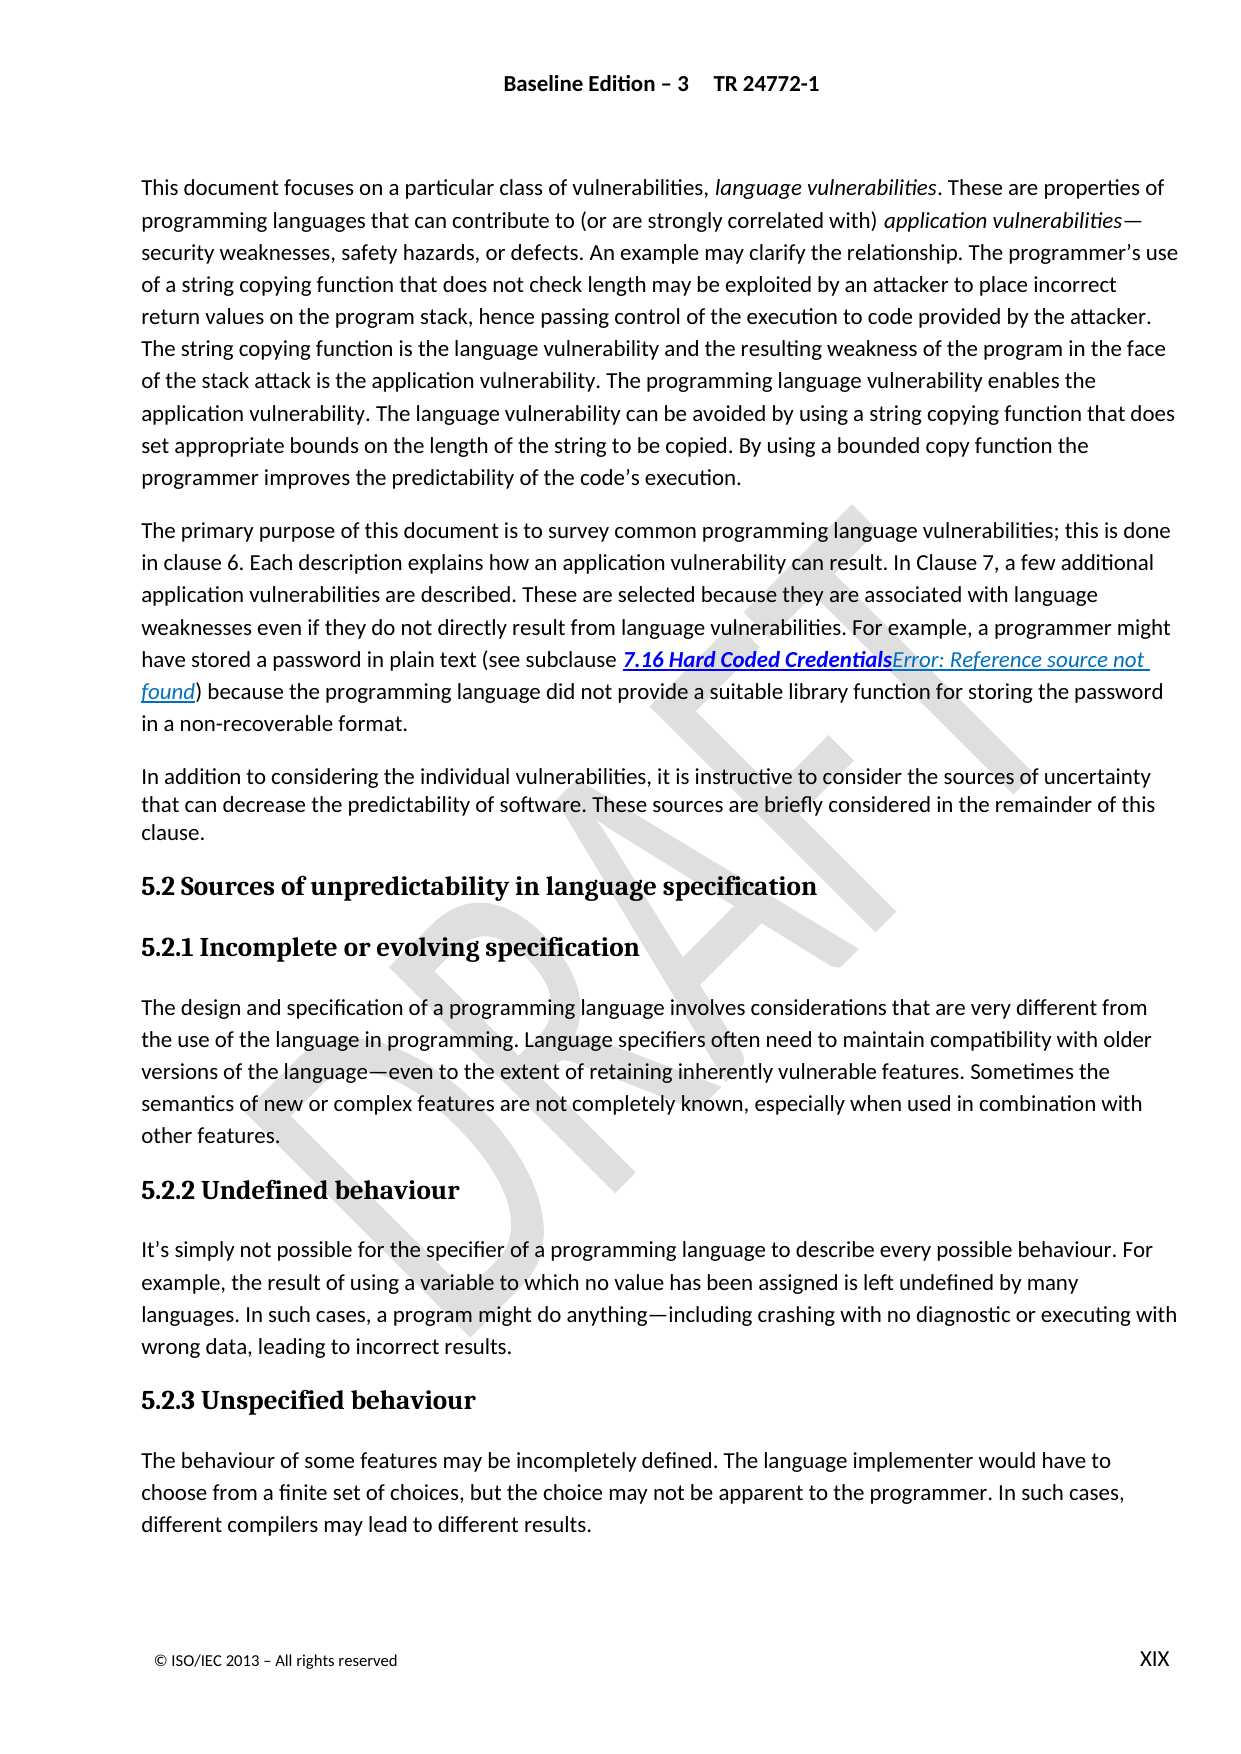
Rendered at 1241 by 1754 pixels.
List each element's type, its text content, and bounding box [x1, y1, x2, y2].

subtitle 5.2.1 Incomplete or evolving specification [141, 932, 1182, 963]
subtitle 5.2.2 Undefined behaviour [141, 1175, 1182, 1206]
text In addition to considering the individual vulnerabilities, it is instructive to consider the sources of uncertainty that can decrease the predictability of software. These sources are briefly considered in the remainder of this clause. [141, 762, 1182, 846]
text The behaviour of some features may be incompletely defined. The language implementer would have to choose from a finite set of choices, but the choice may not be apparent to the programmer. In such cases, different compilers may lead to different results. [141, 1446, 1182, 1538]
subtitle 5.2 Sources of unpredictability in language specification [141, 871, 1182, 903]
text It’s simply not possible for the specifier of a programming language to describe every possible behaviour. For example, the result of using a variable to which no value has been assigned is left undefined by many languages. In such cases, a program might do anything—including crashing with no diagnostic or executing with wrong data, leading to incorrect results. [141, 1235, 1182, 1360]
text This document focuses on a particular class of vulnerabilities, language vulnerabilities. These are properties of programming languages that can contribute to (or are strongly correlated with) application vulnerabilities—security weaknesses, safety hazards, or defects. An example may clarify the relationship. The programmer’s use of a string copying function that does not check length may be exploited by an attacker to place incorrect return values on the program stack, hence passing control of the execution to code provided by the attacker. The string copying function is the language vulnerability and the resulting weakness of the program in the face of the stack attack is the application vulnerability. The programming language vulnerability enables the application vulnerability. The language vulnerability can be avoided by using a string copying function that does set appropriate bounds on the length of the string to be copied. By using a bounded copy function the programmer improves the predictability of the code’s execution. [141, 173, 1182, 491]
subtitle 5.2.3 Unspecified behaviour [141, 1385, 1182, 1416]
text The design and specification of a programming language involves considerations that are very different from the use of the language in programming. Language specifiers often need to maintain compatibility with older versions of the language—even to the extent of retaining inherently vulnerable features. Sometimes the semantics of new or complex features are not completely known, especially when used in combination with other features. [141, 993, 1182, 1150]
